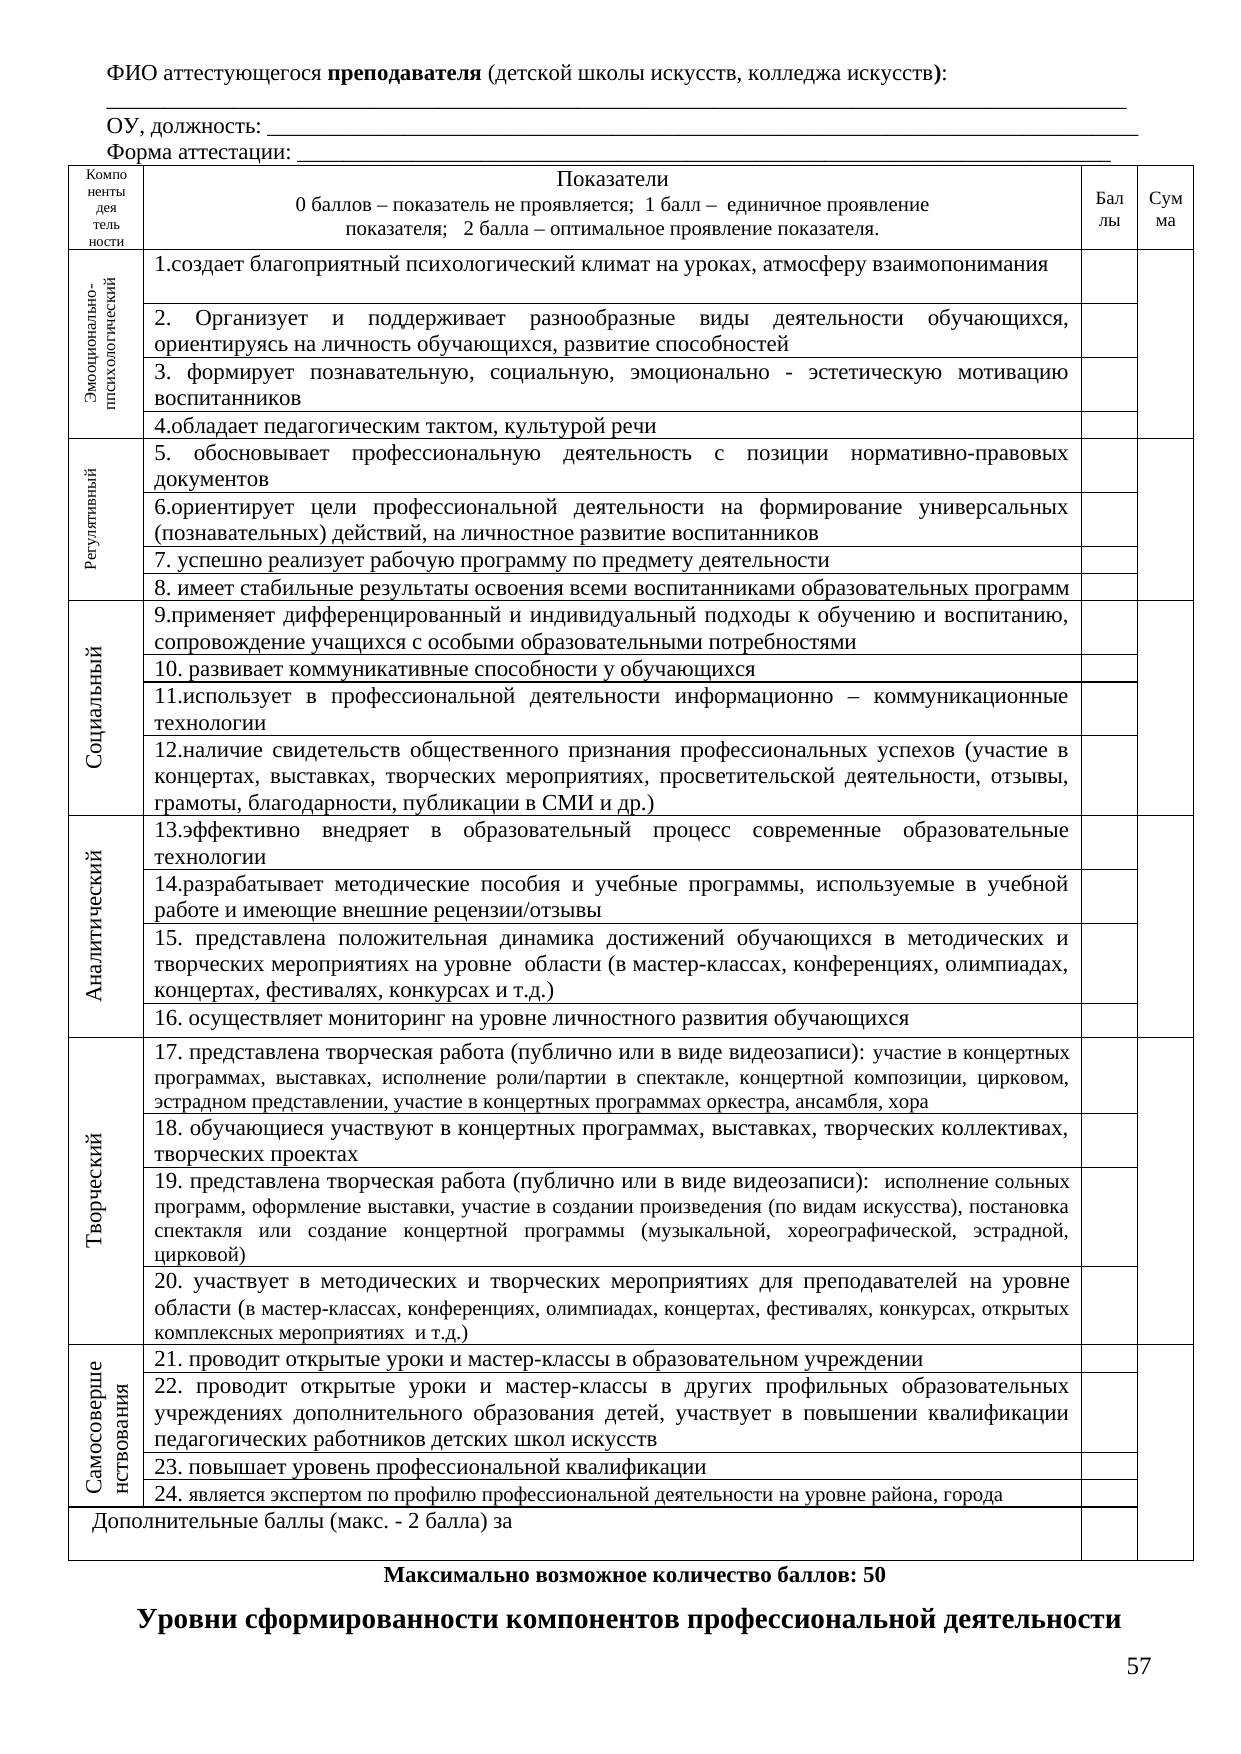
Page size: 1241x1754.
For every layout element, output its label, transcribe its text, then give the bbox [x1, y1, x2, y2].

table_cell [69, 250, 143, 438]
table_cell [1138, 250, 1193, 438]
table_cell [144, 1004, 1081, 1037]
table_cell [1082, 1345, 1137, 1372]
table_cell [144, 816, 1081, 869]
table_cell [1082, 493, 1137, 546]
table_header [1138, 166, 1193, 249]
text Форма аттестации: _______________________________________________________________________ [106, 138, 1152, 164]
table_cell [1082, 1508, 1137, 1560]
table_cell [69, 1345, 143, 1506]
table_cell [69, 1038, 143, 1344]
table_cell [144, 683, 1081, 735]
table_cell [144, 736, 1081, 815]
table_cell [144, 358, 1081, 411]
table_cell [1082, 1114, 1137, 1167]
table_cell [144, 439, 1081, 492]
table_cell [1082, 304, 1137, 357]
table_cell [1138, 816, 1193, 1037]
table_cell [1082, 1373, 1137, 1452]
text ФИО аттестующегося преподавателя (детской школы искусств, колледжа искусств): [106, 59, 1152, 85]
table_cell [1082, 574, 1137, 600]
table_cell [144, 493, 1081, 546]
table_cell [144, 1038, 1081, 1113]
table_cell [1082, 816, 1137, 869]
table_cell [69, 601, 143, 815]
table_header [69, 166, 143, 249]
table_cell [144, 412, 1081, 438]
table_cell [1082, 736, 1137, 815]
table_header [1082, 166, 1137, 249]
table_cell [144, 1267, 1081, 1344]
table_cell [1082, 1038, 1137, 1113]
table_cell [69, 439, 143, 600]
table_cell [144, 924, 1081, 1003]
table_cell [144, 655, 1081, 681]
text _________________________________________________________________________________________ [106, 85, 1152, 112]
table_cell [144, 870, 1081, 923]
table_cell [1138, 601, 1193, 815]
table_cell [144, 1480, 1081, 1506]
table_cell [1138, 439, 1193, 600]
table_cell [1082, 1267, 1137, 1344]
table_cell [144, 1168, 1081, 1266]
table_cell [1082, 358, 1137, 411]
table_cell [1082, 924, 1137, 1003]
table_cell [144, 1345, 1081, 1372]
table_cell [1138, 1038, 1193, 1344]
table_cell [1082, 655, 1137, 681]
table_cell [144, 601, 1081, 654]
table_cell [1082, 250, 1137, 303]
text Максимально возможное количество баллов: 50 [118, 1561, 1152, 1588]
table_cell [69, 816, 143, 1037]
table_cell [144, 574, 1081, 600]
text Уровни сформированности компонентов профессиональной деятельности [106, 1601, 1152, 1634]
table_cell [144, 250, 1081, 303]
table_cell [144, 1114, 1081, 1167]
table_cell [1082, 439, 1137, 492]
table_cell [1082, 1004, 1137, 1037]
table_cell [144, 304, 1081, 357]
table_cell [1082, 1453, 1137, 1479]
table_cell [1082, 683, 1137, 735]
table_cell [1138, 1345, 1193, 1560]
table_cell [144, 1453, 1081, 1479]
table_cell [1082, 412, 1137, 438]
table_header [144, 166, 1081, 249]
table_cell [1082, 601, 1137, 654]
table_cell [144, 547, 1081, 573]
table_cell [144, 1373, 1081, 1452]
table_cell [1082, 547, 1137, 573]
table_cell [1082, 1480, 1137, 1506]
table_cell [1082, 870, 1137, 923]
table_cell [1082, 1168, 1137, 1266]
text ОУ, должность: ____________________________________________________________________________ [106, 112, 1152, 138]
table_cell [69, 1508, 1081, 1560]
